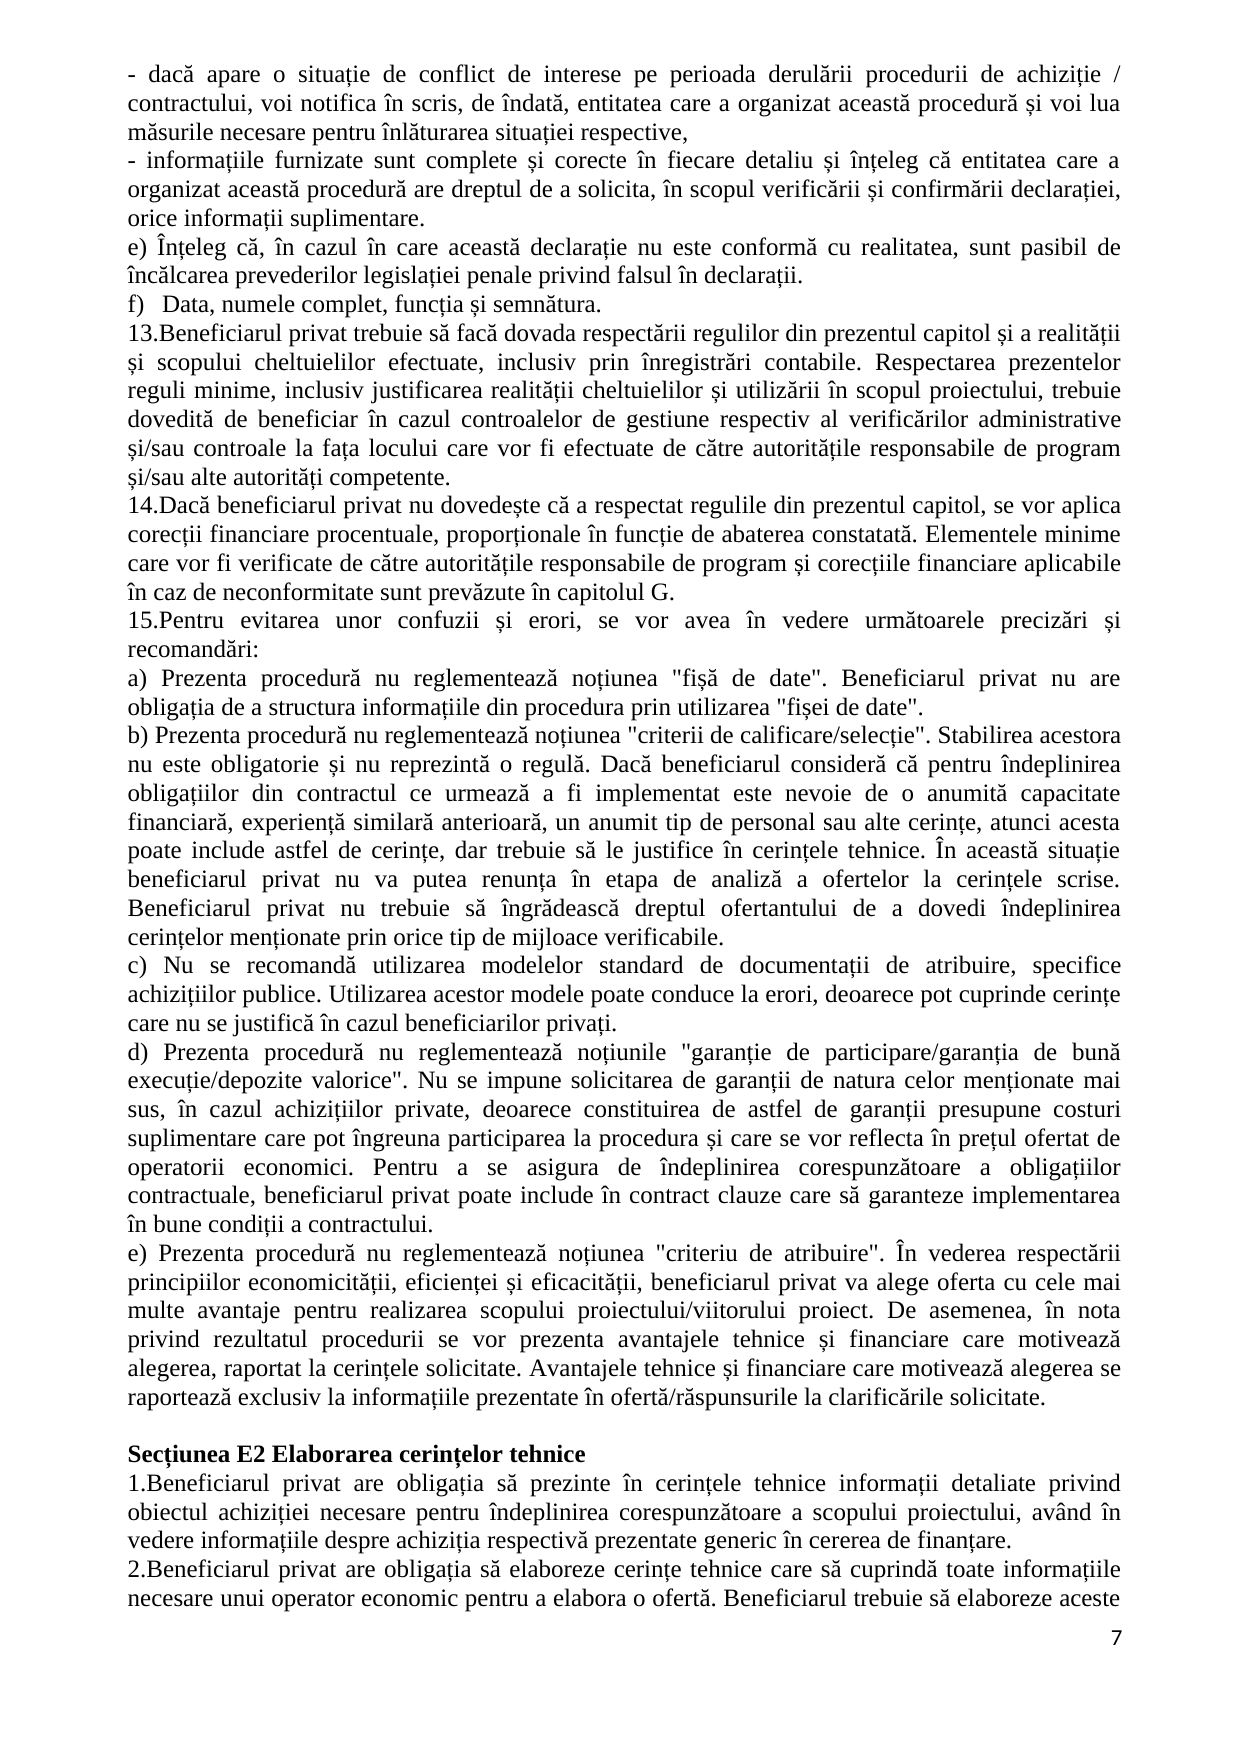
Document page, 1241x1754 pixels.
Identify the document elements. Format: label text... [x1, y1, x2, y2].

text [127, 1554, 1122, 1612]
list Data, numele complet, funcția și semnătura. [127, 289, 1122, 318]
text e) Prezenta procedură nu reglementează noțiunea "criteriu de atribuire". În vederea respectării principiilor economicității, eficienței și eficacității, beneficiarul privat va alege oferta cu cele mai multe avantaje pentru realizarea scopului proiectului/viitorului proiect. De asemenea, în nota privind rezultatul procedurii se vor prezenta avantajele tehnice și financiare care motivează alegerea, raportat la cerințele solicitate. Avantajele tehnice și financiare care motivează alegerea se raportează exclusiv la informațiile prezentate în ofertă/răspunsurile la clarificările solicitate. [127, 1238, 1122, 1410]
text - dacă apare o situație de conflict de interese pe perioada derulării procedurii de achiziție / contractului, voi notifica în scris, de îndată, entitatea care a organizat această procedură și voi lua măsurile necesare pentru înlăturarea situației respective, [127, 59, 1122, 145]
text d) Prezenta procedură nu reglementează noțiunile "garanție de participare/garanția de bună execuție/depozite valorice". Nu se impune solicitarea de garanții de natura celor menționate mai sus, în cazul achizițiilor private, deoarece constituirea de astfel de garanții presupune costuri suplimentare care pot îngreuna participarea la procedura și care se vor reflecta în prețul ofertat de operatorii economici. Pentru a se asigura de îndeplinirea corespunzătoare a obligațiilor contractuale, beneficiarul privat poate include în contract clauze care să garanteze implementarea în bune condiții a contractului. [127, 1037, 1122, 1238]
text b) Prezenta procedură nu reglementează noțiunea "criterii de calificare/selecție". Stabilirea acestora nu este obligatorie și nu reprezintă o regulă. Dacă beneficiarul consideră că pentru îndeplinirea obligațiilor din contractul ce urmează a fi implementat este nevoie de o anumită capacitate financiară, experiență similară anterioară, un anumit tip de personal sau alte cerințe, atunci acesta poate include astfel de cerințe, dar trebuie să le justifice în cerințele tehnice. În această situație beneficiarul privat nu va putea renunța în etapa de analiză a ofertelor la cerințele scrise. Beneficiarul privat nu trebuie să îngrădească dreptul ofertantului de a dovedi îndeplinirea cerințelor menționate prin orice tip de mijloace verificabile. [127, 720, 1122, 950]
text 1.Beneficiarul privat are obligația să prezinte în cerințele tehnice informații detaliate privind obiectul achiziției necesare pentru îndeplinirea corespunzătoare a scopului proiectului, având în vedere informațiile despre achiziția respectivă prezentate generic în cererea de finanțare. [127, 1468, 1122, 1554]
text 13.Beneficiarul privat trebuie să facă dovada respectării regulilor din prezentul capitol și a realității și scopului cheltuielilor efectuate, inclusiv prin înregistrări contabile. Respectarea prezentelor reguli minime, inclusiv justificarea realității cheltuielilor și utilizării în scopul proiectului, trebuie dovedită de beneficiar în cazul controalelor de gestiune respectiv al verificărilor administrative și/sau controale la fața locului care vor fi efectuate de către autoritățile responsabile de program și/sau alte autorități competente. [127, 318, 1122, 490]
text e) Înțeleg că, în cazul în care această declarație nu este conformă cu realitatea, sunt pasibil de încălcarea prevederilor legislației penale privind falsul în declarații. [127, 232, 1122, 289]
text a) Prezenta procedură nu reglementează noțiunea "fișă de date". Beneficiarul privat nu are obligația de a structura informațiile din procedura prin utilizarea "fișei de date". [127, 663, 1122, 720]
text 15.Pentru evitarea unor confuzii și erori, se vor avea în vedere următoarele precizări și recomandări: [127, 605, 1122, 663]
text c) Nu se recomandă utilizarea modelelor standard de documentații de atribuire, specifice achizițiilor publice. Utilizarea acestor modele poate conduce la erori, deoarece pot cuprinde cerințe care nu se justifică în cazul beneficiarilor privați. [127, 950, 1122, 1037]
text - informațiile furnizate sunt complete și corecte în fiecare detaliu și înțeleg că entitatea care a organizat această procedură are dreptul de a solicita, în scopul verificării și confirmării declarației, orice informații suplimentare. [127, 145, 1122, 232]
text 14.Dacă beneficiarul privat nu dovedește că a respectat regulile din prezentul capitol, se vor aplica corecții financiare procentuale, proporționale în funcție de abaterea constatată. Elementele minime care vor fi verificate de către autoritățile responsabile de program și corecțiile financiare aplicabile în caz de neconformitate sunt prevăzute în capitolul G. [127, 490, 1122, 605]
subtitle Secțiunea E2 Elaborarea cerințelor tehnice [127, 1439, 1122, 1468]
